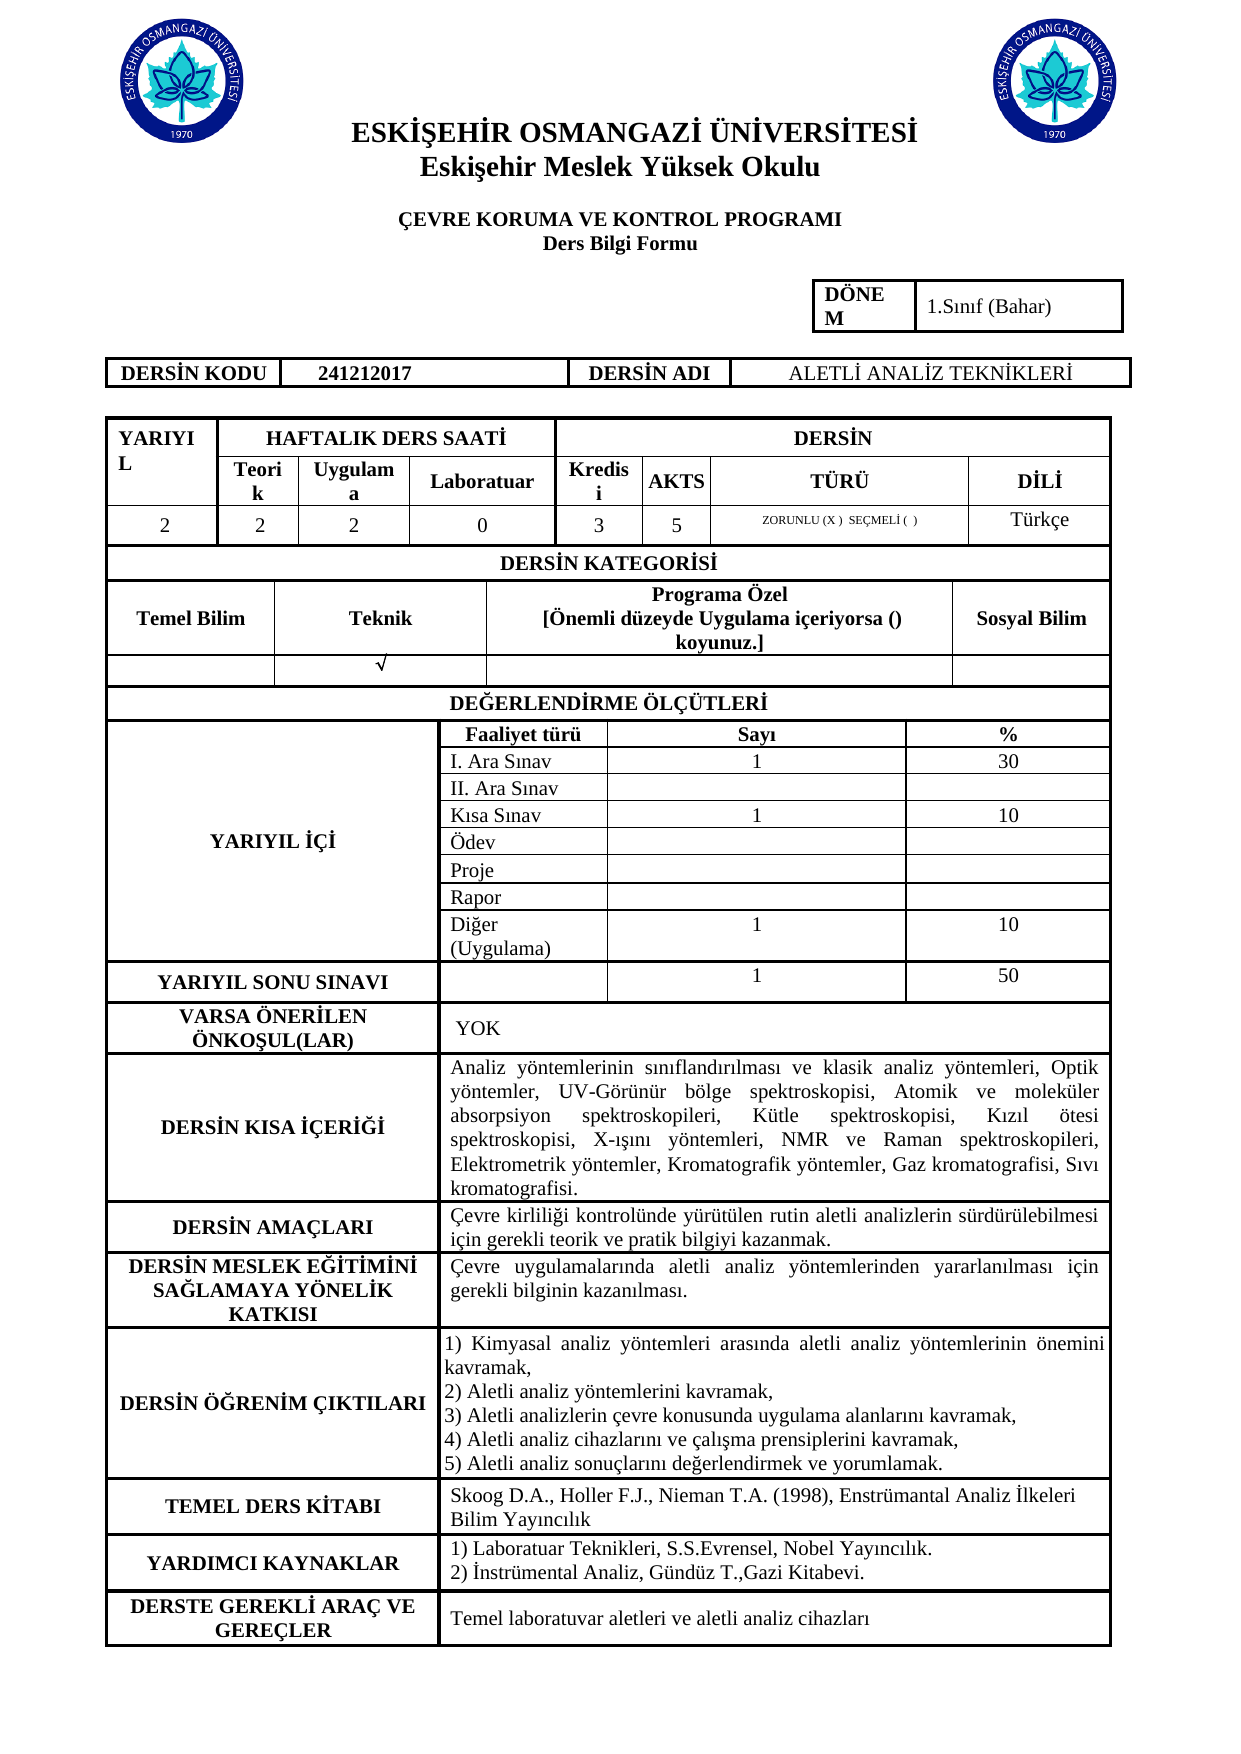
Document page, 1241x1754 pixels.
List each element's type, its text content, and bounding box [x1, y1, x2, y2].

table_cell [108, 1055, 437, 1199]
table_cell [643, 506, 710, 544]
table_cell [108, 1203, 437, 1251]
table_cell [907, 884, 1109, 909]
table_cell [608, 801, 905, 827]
picture [991, 17, 1118, 143]
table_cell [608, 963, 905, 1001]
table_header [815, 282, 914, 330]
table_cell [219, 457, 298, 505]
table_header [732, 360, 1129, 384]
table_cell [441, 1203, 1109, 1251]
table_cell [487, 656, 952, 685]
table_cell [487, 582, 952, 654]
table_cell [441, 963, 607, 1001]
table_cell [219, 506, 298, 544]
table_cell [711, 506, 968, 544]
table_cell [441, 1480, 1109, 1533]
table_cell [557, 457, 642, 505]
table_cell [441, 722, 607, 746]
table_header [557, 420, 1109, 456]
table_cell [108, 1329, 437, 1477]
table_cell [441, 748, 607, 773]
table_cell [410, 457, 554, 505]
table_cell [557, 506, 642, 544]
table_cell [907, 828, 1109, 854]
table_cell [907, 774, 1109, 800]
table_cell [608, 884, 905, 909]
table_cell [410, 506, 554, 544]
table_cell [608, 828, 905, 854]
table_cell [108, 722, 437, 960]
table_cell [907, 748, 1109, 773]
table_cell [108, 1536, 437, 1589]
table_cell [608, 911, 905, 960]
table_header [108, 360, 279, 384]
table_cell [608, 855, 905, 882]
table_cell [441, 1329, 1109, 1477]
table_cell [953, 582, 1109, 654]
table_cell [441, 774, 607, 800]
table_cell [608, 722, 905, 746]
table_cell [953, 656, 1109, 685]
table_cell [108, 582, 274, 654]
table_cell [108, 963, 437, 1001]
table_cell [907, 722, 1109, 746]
text ÇEVRE KORUMA VE KONTROL PROGRAMI [118, 207, 1122, 231]
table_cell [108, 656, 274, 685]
picture [118, 17, 245, 143]
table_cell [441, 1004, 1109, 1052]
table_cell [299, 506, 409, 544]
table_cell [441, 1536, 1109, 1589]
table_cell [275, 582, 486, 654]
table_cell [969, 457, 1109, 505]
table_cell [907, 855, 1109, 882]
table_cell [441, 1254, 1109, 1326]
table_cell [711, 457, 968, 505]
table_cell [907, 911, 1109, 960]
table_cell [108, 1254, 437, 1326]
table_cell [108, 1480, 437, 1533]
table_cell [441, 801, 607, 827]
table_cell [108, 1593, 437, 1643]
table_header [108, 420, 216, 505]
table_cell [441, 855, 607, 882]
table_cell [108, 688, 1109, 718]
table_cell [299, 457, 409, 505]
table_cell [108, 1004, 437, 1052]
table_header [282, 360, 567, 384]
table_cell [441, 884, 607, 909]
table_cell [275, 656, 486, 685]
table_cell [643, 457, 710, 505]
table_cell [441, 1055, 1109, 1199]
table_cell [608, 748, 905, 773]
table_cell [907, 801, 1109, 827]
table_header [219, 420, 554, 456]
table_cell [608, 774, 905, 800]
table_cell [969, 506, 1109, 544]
text Ders Bilgi Formu [118, 231, 1122, 255]
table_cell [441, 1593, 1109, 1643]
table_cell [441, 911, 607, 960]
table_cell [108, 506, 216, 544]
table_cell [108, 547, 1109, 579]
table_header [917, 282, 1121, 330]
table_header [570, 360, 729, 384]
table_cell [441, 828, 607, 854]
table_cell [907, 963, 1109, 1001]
